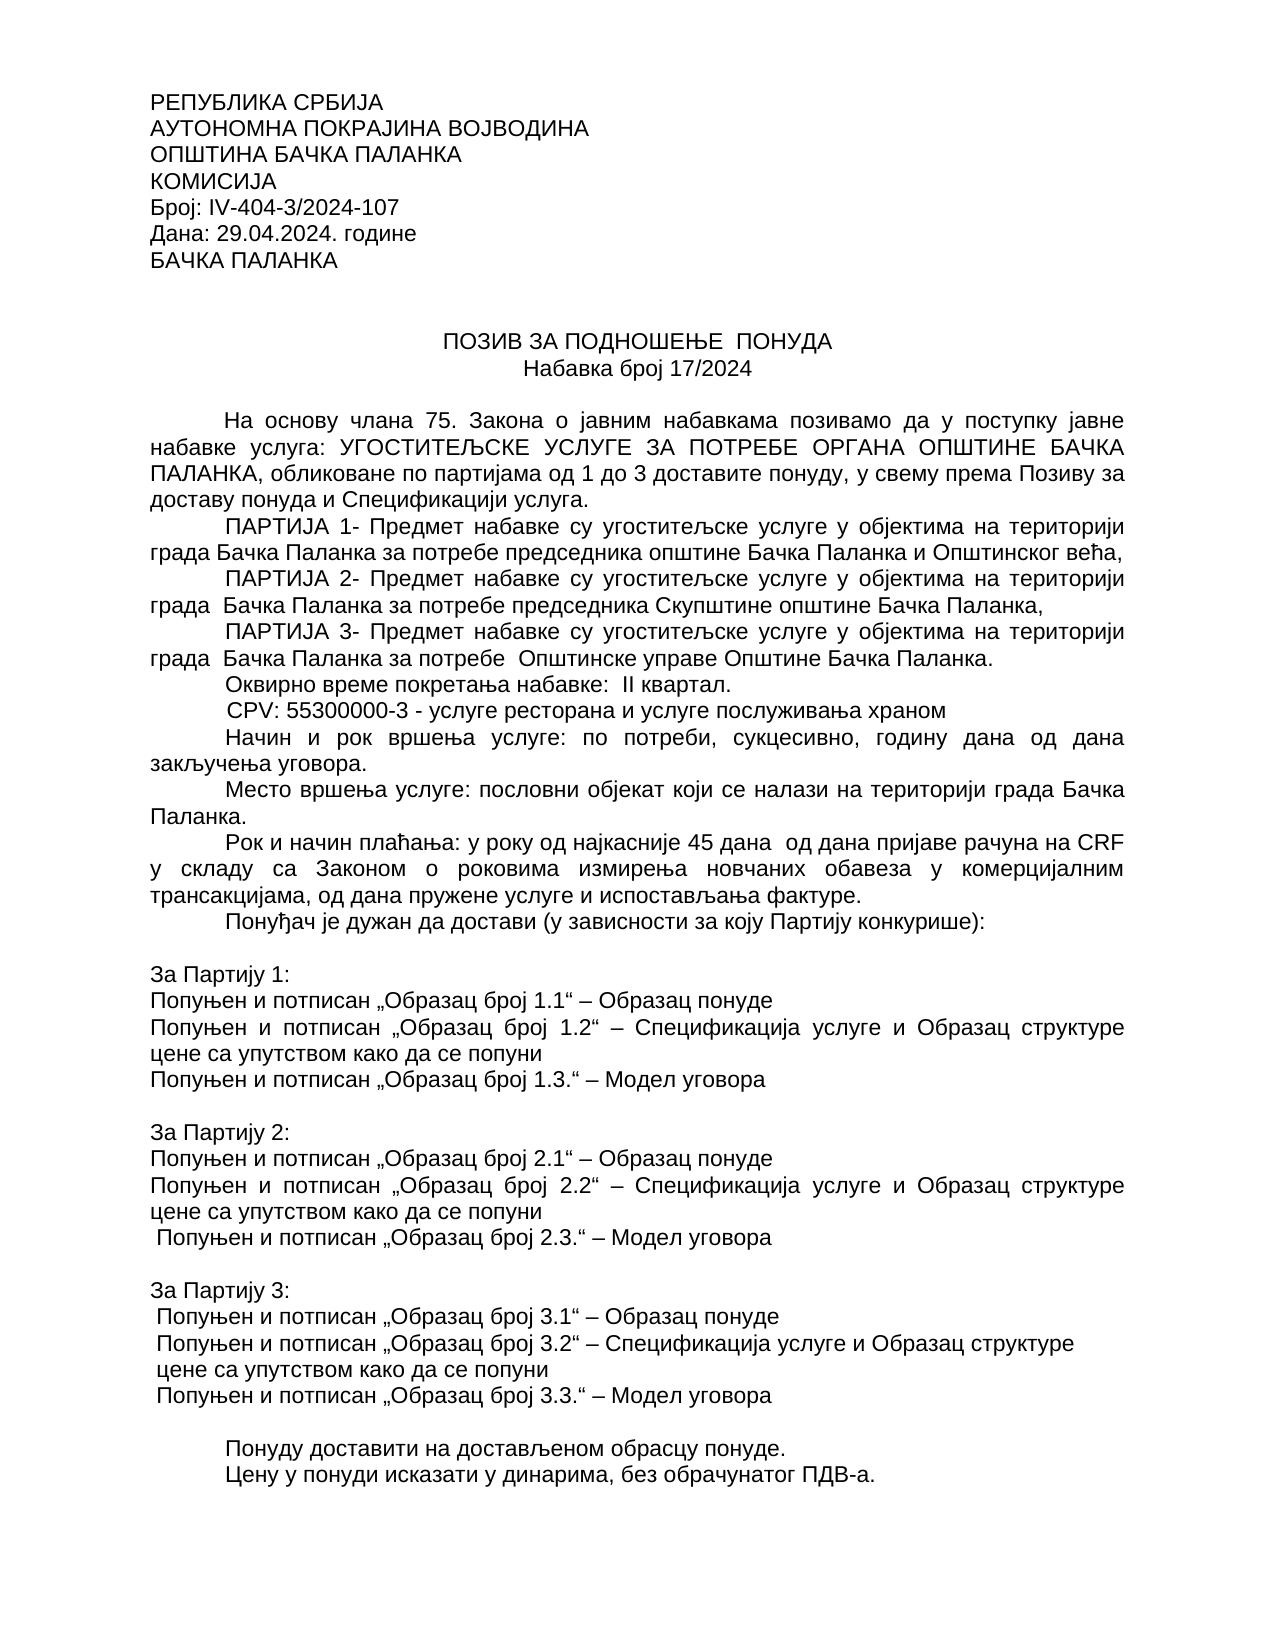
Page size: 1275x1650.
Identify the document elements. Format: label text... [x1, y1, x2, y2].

text ПОЗИВ ЗА ПОДНОШЕЊЕ ПОНУДА [150, 328, 1125, 354]
text Попуњен и потписан „Образац број 2.1“ – Образац понуде [150, 1145, 1125, 1172]
subtitle АУТОНОМНА ПОКРАЈИНА ВОЈВОДИНА [150, 115, 1125, 141]
text БАЧКА ПАЛАНКА [150, 247, 1125, 273]
text Понуду доставити на достављеном обрасцу понуде. [150, 1435, 1125, 1461]
text На основу члана 75. Закона о јавним набавкама позивамо да у поступку јавне набавке услуга: УГОСТИТЕЉСКЕ УСЛУГЕ ЗА ПОТРЕБЕ ОРГАНА ОПШТИНЕ БАЧКА ПАЛАНКА, обликоване по партијама од 1 до 3 доставите понуду, у свему према Позиву за доставу понуда и Спецификацији услуга. [150, 407, 1125, 513]
text Дана: 29.04.2024. године [150, 220, 1125, 247]
text Попуњен и потписан „Образац број 3.1“ – Образац понуде [150, 1303, 1125, 1330]
text ПАРТИЈА 3- Предмет набавке су угоститељске услуге у објектима на територији града Бачка Паланка за потребе Општинске управе Општине Бачка Паланка. [150, 618, 1125, 671]
text За Партију 1: [150, 961, 1125, 987]
text Попуњен и потписан „Образац број 1.3.“ – Модел уговора [150, 1066, 1125, 1092]
text CPV: 55300000-3 - услуге ресторана и услуге послуживања храном [150, 697, 1125, 723]
text Оквирно време покретања набавке: II квартал. [150, 671, 1125, 697]
subtitle РЕПУБЛИКА СРБИЈА [150, 89, 1125, 115]
text Начин и рок вршења услуге: по потреби, сукцесивно, годину дана од дана закључења уговора. [150, 723, 1125, 776]
text Набавка број 17/2024 [150, 354, 1125, 381]
text Понуђач је дужан да достави (у зависности за коју Партију конкурише): [150, 908, 1125, 934]
text Рок и начин плаћања: у року од најкасније 45 дана oд дaнa приjaвe рaчунa нa CRF у складу са Законом о роковима измирења новчаних обавеза у комерцијалним трансакцијама, од дана пружене услуге и испостављања фактуре. [150, 829, 1125, 908]
subtitle ОПШТИНА БАЧКА ПАЛАНКА [150, 141, 1125, 168]
text Попуњен и потписан „Образац број 1.1“ – Образац понуде [150, 987, 1125, 1013]
text За Партију 3: [150, 1277, 1125, 1303]
text Попуњен и потписан „Образац број 1.2“ – Спецификација услуге и Образац структуре цене са упутством како да се попуни [150, 1013, 1125, 1066]
text За Партију 2: [150, 1119, 1125, 1145]
text ПАРТИЈА 1- Предмет набавке су угоститељске услуге у објектима на територији града Бачка Паланка за потребе председника општине Бачка Паланка и Општинског већа, [150, 513, 1125, 565]
text Попуњен и потписан „Образац број 2.2“ – Спецификација услуге и Образац структуре цене са упутством како да се попуни [150, 1172, 1125, 1224]
text Попуњен и потписан „Образац број 3.2“ – Спецификација услуге и Образац структуре [150, 1330, 1125, 1356]
text Попуњен и потписан „Образац број 2.3.“ – Модел уговора [150, 1224, 1125, 1251]
text Цену у понуди исказати у динарима, без обрачунатог ПДВ-а. [150, 1461, 1125, 1488]
subtitle КОМИСИЈА [150, 168, 1125, 194]
text цене са упутством како да се попуни [150, 1356, 1125, 1382]
text Попуњен и потписан „Образац број 3.3.“ – Модел уговора [150, 1382, 1125, 1409]
text Број: IV-404-3/2024-107 [150, 194, 1125, 220]
text Место вршења услуге: пословни објекат који се налази на територији града Бачка Паланка. [150, 776, 1125, 829]
text ПАРТИЈА 2- Предмет набавке су угоститељске услуге у објектима на територији града Бачка Паланка за потребе председника Скупштине општине Бачка Паланка, [150, 565, 1125, 618]
